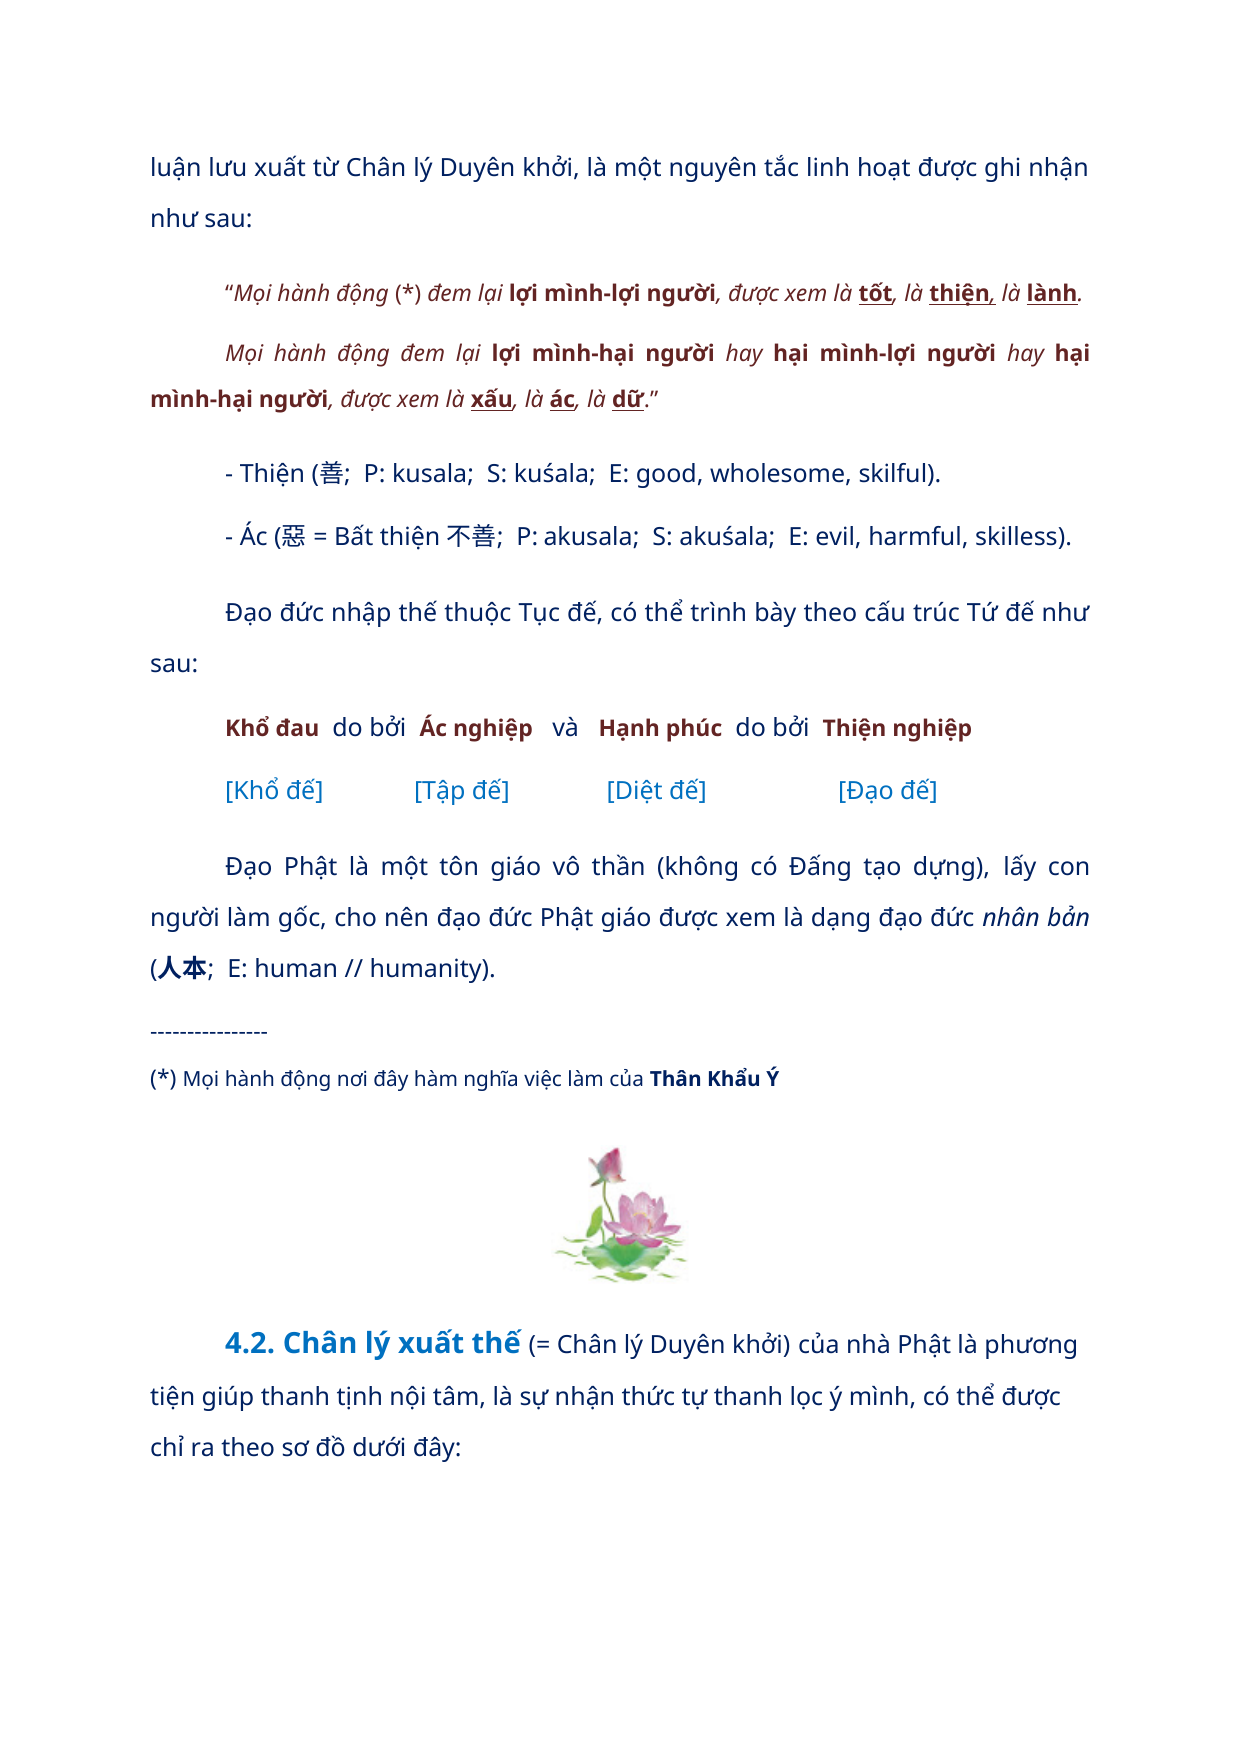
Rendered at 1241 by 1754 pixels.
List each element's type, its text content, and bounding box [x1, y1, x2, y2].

text ---------------- [150, 1014, 1090, 1046]
text 4.2. Chân lý xuất thế (= Chân lý Duyên khởi) của nhà Phật là phương tiện giúp thanh tịnh nội tâm, là sự nhận thức tự thanh lọc ý mình, có thể được chỉ ra theo sơ đồ dưới đây: [150, 1322, 1090, 1464]
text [150, 150, 1090, 235]
text [Khổ đế] [Tập đế] [Diệt đế] [Đạo đế] [150, 773, 1090, 807]
text - Ác (惡 = Bất thiện 不善; P: akusala; S: akuśala; E: evil, harmful, skilless). [150, 519, 1090, 553]
text Đạo đức nhập thế thuộc Tục đế, có thể trình bày theo cấu trúc Tứ đế như sau: [150, 595, 1090, 680]
text Mọi hành động đem lại lợi mình-hại người hay hại mình-lợi người hay hại mình-hại người, được xem là xấu, là ác, là dữ.” [150, 336, 1090, 414]
picture [551, 1145, 689, 1284]
text Đạo Phật là một tôn giáo vô thần (không có Đấng tạo dựng), lấy con người làm gốc, cho nên đạo đức Phật giáo được xem là dạng đạo đức nhân bản (人本; E: human // humanity). [150, 849, 1090, 985]
text - Thiện (善; P: kusala; S: kuśala; E: good, wholesome, skilful). [150, 455, 1090, 489]
text (*) Mọi hành động nơi đây hàm nghĩa việc làm của Thân Khẩu Ý [150, 1061, 1090, 1093]
text Khổ đau do bởi Ác nghiệp và Hạnh phúc do bởi Thiện nghiệp [150, 709, 1090, 743]
text “Mọi hành động (*) đem lại lợi mình-lợi người, được xem là tốt, là thiện, là lành. [150, 277, 1090, 308]
